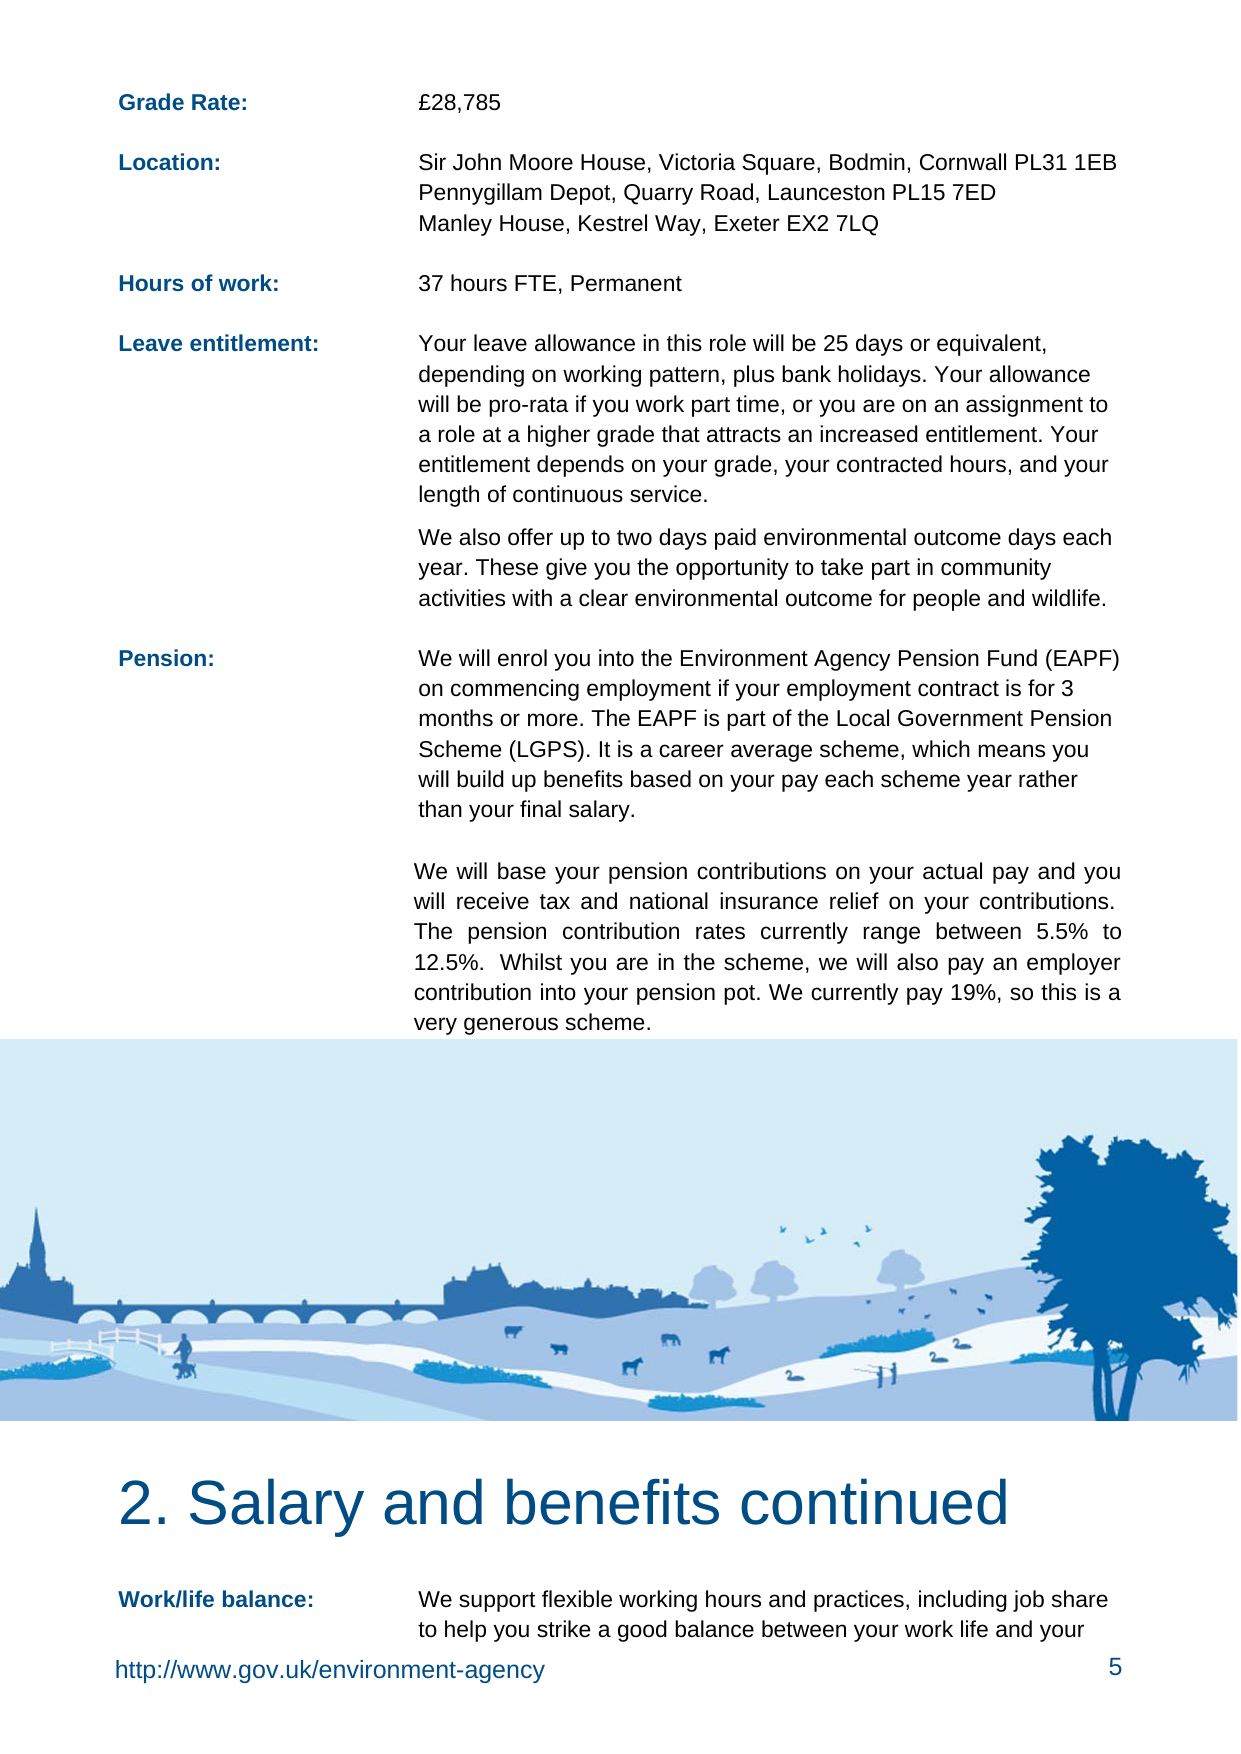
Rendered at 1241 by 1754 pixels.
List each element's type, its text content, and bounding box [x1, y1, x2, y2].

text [118, 1586, 1122, 1643]
text We will base your pension contributions on your actual pay and you will receive tax and national insurance relief on your contributions. The pension contribution rates currently range between 5.5% to 12.5%. Whilst you are in the scheme, we will also pay an employer contribution into your pension pot. We currently pay 19%, so this is a very generous scheme. [413, 858, 1122, 1035]
text Pennygillam Depot, Quarry Road, Launceston PL15 7ED [118, 179, 1122, 206]
picture [0, 1039, 1236, 1421]
text Manley House, Kestrel Way, Exeter EX2 7LQ [118, 209, 1122, 236]
text We also offer up to two days paid environmental outcome days each year. These give you the opportunity to take part in community activities with a clear environmental outcome for people and wildlife. [418, 524, 1122, 611]
text Grade Rate: £28,785 [118, 89, 1122, 115]
text Pension: We will enrol you into the Environment Agency Pension Fund (EAPF) on commencing employment if your employment contract is for 3 months or more. The EAPF is part of the Local Government Pension Scheme (LGPS). It is a career average scheme, which means you will build up benefits based on your pay each scheme year rather than your final salary. [118, 645, 1122, 824]
text Location: Sir John Moore House, Victoria Square, Bodmin, Cornwall PL31 1EB [118, 149, 1122, 175]
text 2. Salary and benefits continued [118, 1466, 1122, 1538]
text Leave entitlement: Your leave allowance in this role will be 25 days or equivalent, depending on working pattern, plus bank holidays. Your allowance will be pro-rata if you work part time, or you are on an assignment to a role at a higher grade that attracts an increased entitlement. Your entitlement depends on your grade, your contracted hours, and your length of continuous service. [118, 330, 1122, 508]
text Hours of work: 37 hours FTE, Permanent [118, 270, 1122, 296]
